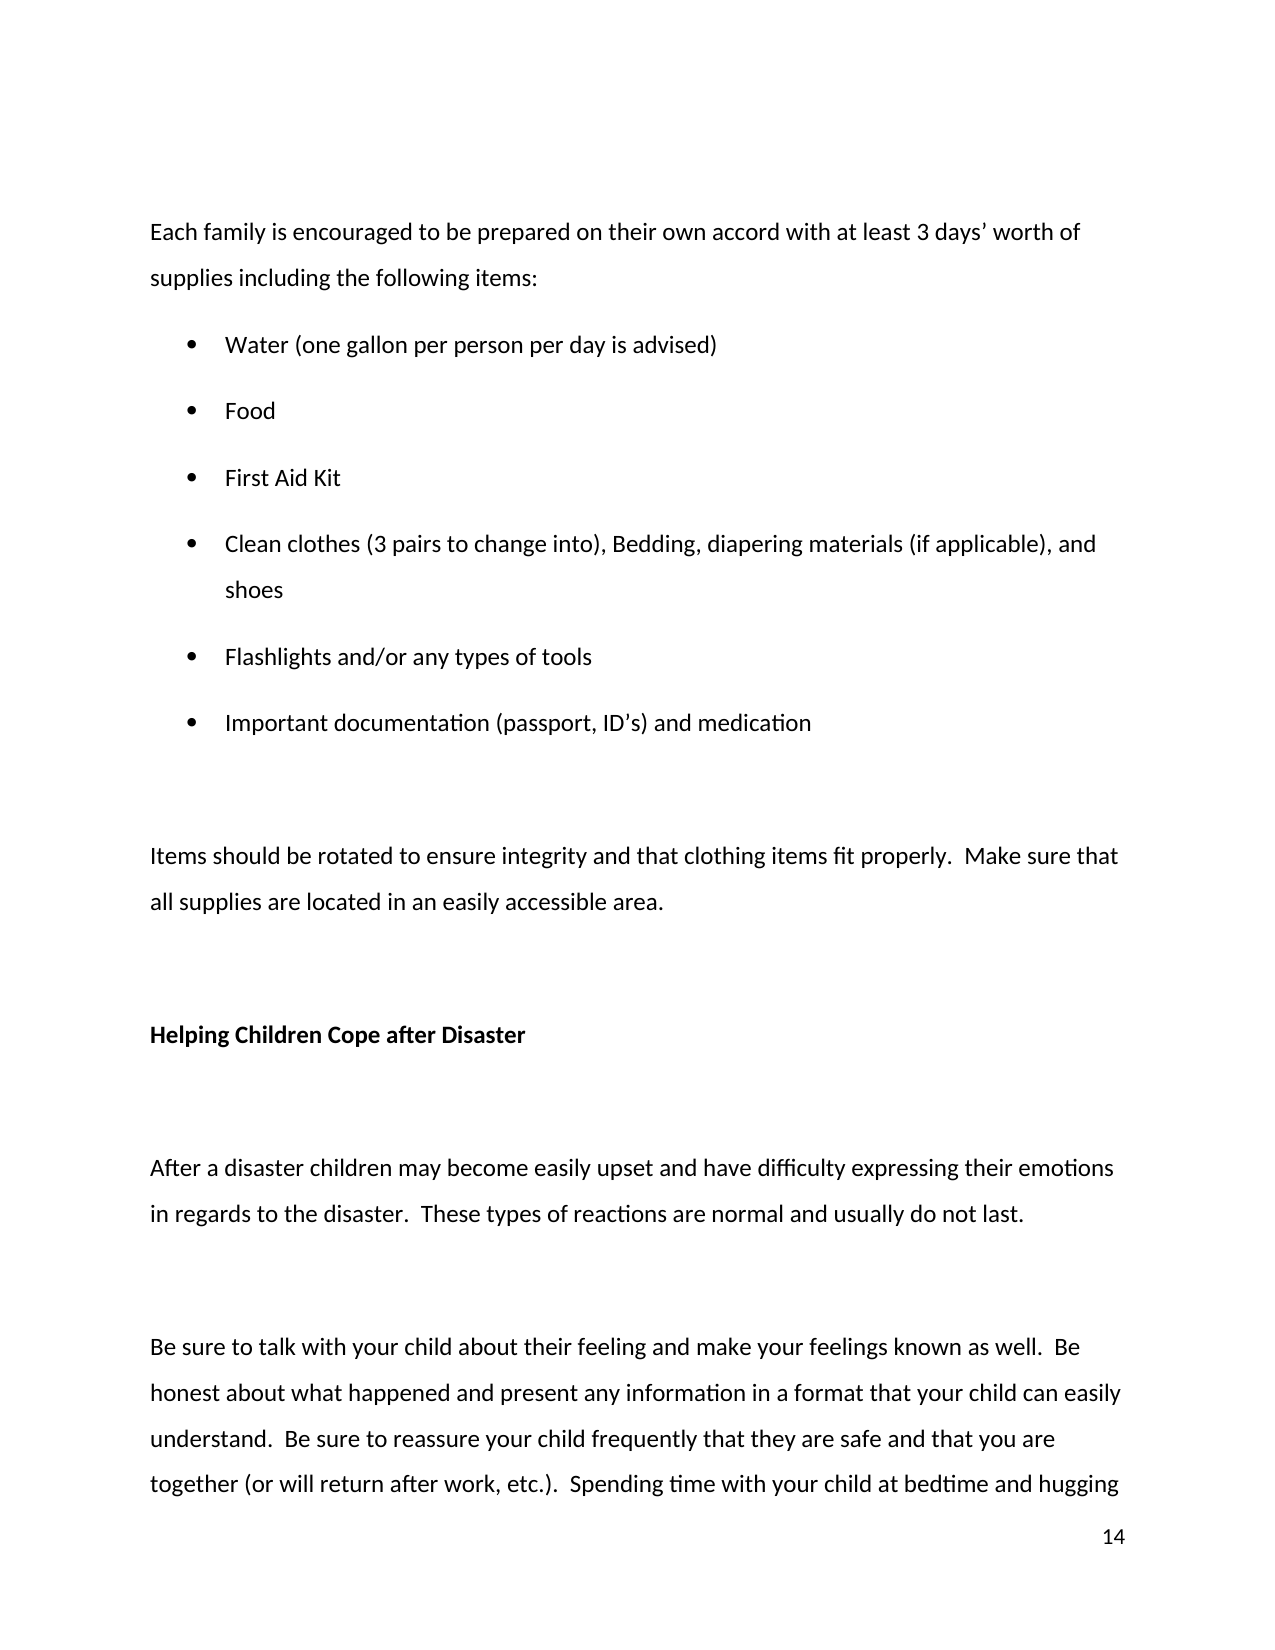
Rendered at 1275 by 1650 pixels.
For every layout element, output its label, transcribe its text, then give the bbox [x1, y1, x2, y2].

list Clean clothes (3 pairs to change into), Bedding, diapering materials (if applicable), and shoes [187, 528, 1125, 605]
text Helping Children Cope after Disaster [150, 1019, 1125, 1050]
list Food [187, 395, 1125, 426]
list Important documentation (passport, ID’s) and medication [187, 707, 1125, 738]
text After a disaster children may become easily upset and have difficulty expressing their emotions in regards to the disaster. These types of reactions are normal and usually do not last. [150, 1152, 1125, 1229]
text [150, 1331, 1125, 1499]
text Items should be rotated to ensure integrity and that clothing items fit properly. Make sure that all supplies are located in an easily accessible area. [150, 841, 1125, 917]
list Flashlights and/or any types of tools [187, 641, 1125, 671]
list First Aid Kit [187, 462, 1125, 492]
text Each family is encouraged to be prepared on their own accord with at least 3 days’ worth of supplies including the following items: [150, 217, 1125, 293]
list Water (one gallon per person per day is advised) [187, 329, 1125, 359]
